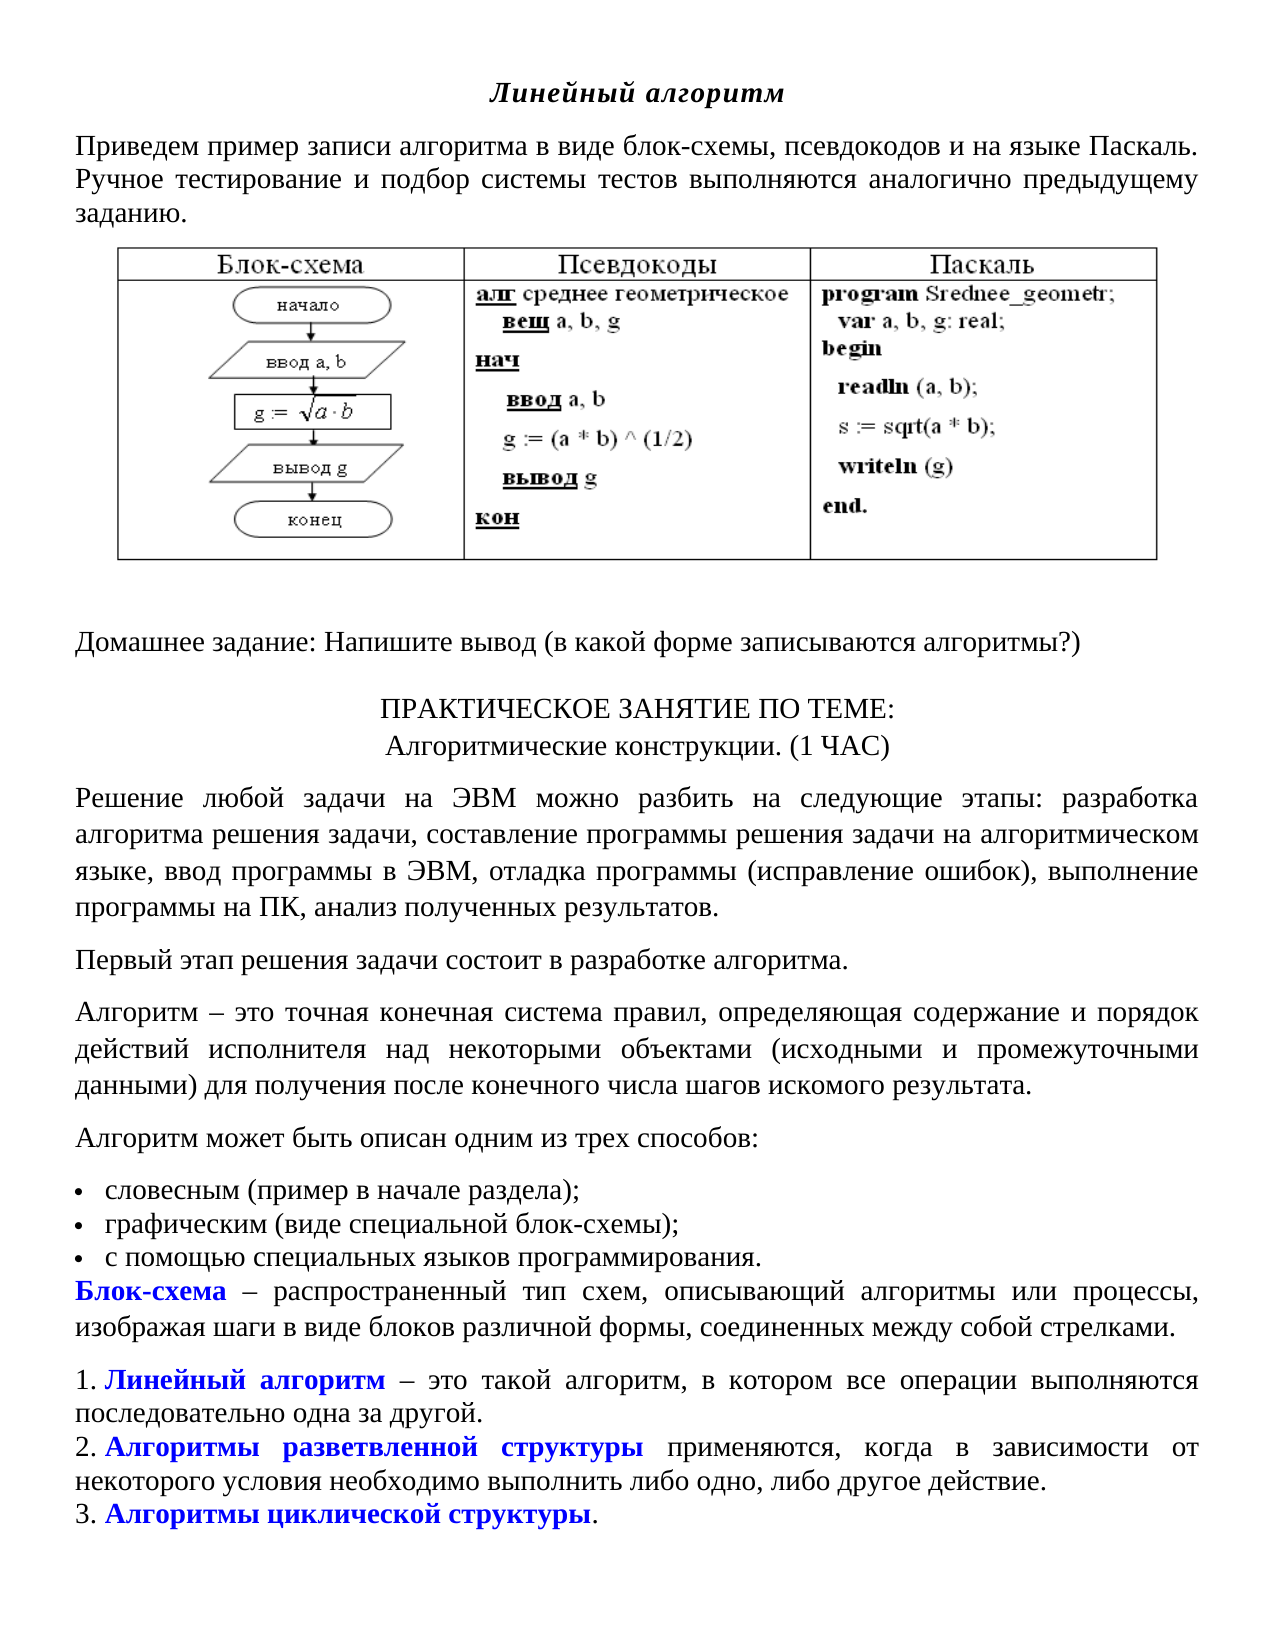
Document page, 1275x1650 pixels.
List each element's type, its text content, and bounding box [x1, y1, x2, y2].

text Домашнее задание: Напишите вывод (в какой форме записываются алгоритмы?) [75, 624, 1200, 658]
text Алгоритм может быть описан одним из трех способов: [75, 1120, 1200, 1153]
picture [112, 245, 1163, 564]
list с помощью специальных языков программирования. [75, 1239, 1200, 1273]
text ПРАКТИЧЕСКОЕ ЗАНЯТИЕ ПО ТЕМЕ: [75, 692, 1200, 725]
list Алгоритмы циклической структуры. [75, 1496, 1200, 1530]
text Решение любой задачи на ЭВМ можно разбить на следующие этапы: разработка алгоритма решения задачи, составление программы решения задачи на алгоритмическом языке, ввод программы в ЭВМ, отладка программы (исправление ошибок), выполнение программы на ПК, анализ полученных результатов. [75, 781, 1200, 922]
list Линейный алгоритм – это такой алгоритм, в котором все операции выполняются последовательно одна за другой. [75, 1362, 1200, 1429]
list словесным (пример в начале раздела); [75, 1172, 1200, 1206]
list Алгоритмы разветвленной структуры применяются, когда в зависимости от некоторого условия необходимо выполнить либо одно, либо другое действие. [75, 1429, 1200, 1496]
list графическим (виде специальной блок-схемы); [75, 1206, 1200, 1239]
text Приведем пример записи алгоритма в виде блок-схемы, псевдокодов и на языке Паскаль. Ручное тестирование и подбор системы тестов выполняются аналогично предыдущему заданию. [75, 128, 1200, 228]
text Первый этап решения задачи состоит в разработке алгоритма. [75, 942, 1200, 975]
text Алгоритмические конструкции. (1 ЧАС) [75, 728, 1200, 761]
text Блок-схема – распространенный тип схем, описывающий алгоритмы или процессы, изображая шаги в виде блоков различной формы, соединенных между собой стрелками. [75, 1273, 1200, 1343]
text Линейный алгоритм [75, 75, 1200, 108]
text Алгоритм – это точная конечная система правил, определяющая содержание и порядок действий исполнителя над некоторыми объектами (исходными и промежуточными данными) для получения после конечного числа шагов искомого результата. [75, 994, 1200, 1100]
